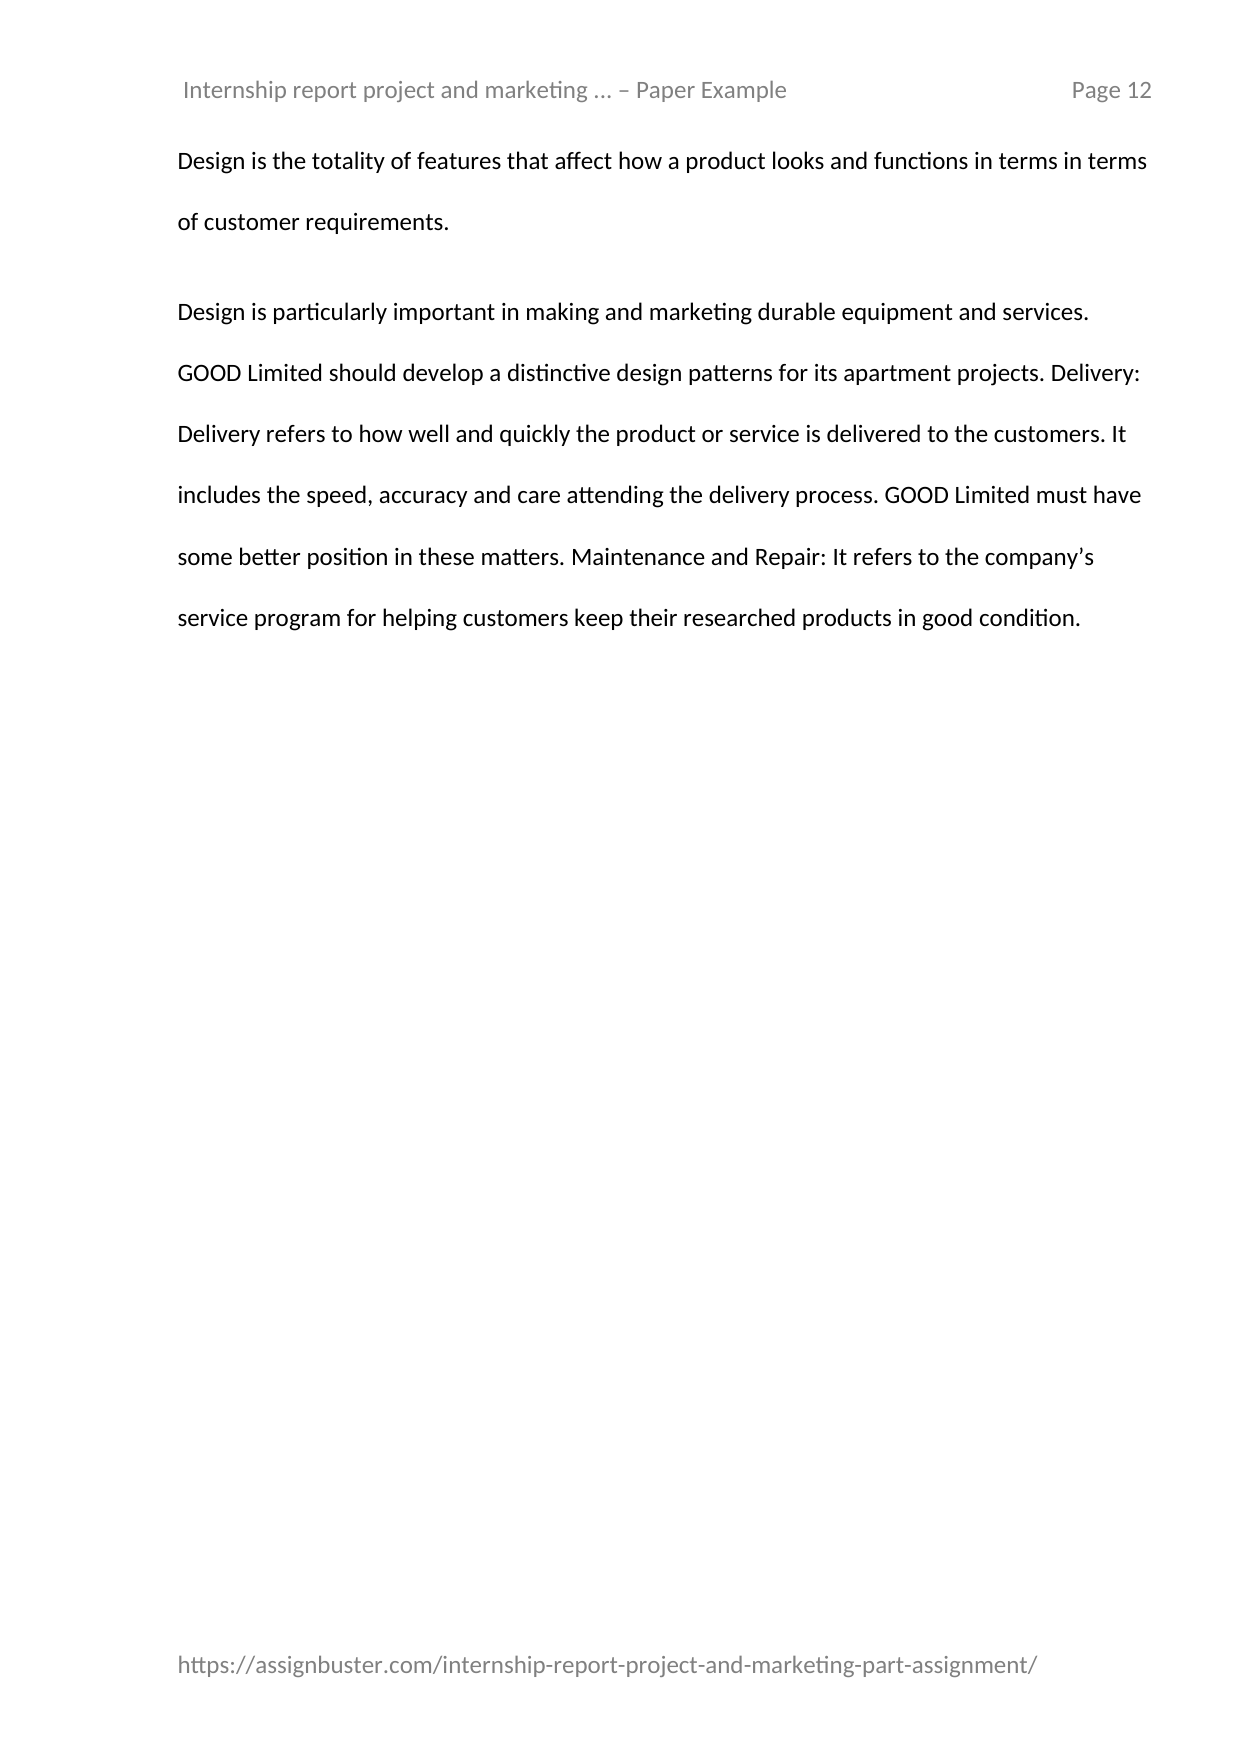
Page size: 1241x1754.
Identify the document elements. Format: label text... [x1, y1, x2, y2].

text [177, 145, 1152, 237]
text Design is particularly important in making and marketing durable equipment and services. GOOD Limited should develop a distinctive design patterns for its apartment projects. Delivery: Delivery refers to how well and quickly the product or service is delivered to the customers. It includes the speed, accuracy and care attending the delivery process. GOOD Limited must have some better position in these matters. Maintenance and Repair: It refers to the company’s service program for helping customers keep their researched products in good condition. [177, 297, 1152, 632]
